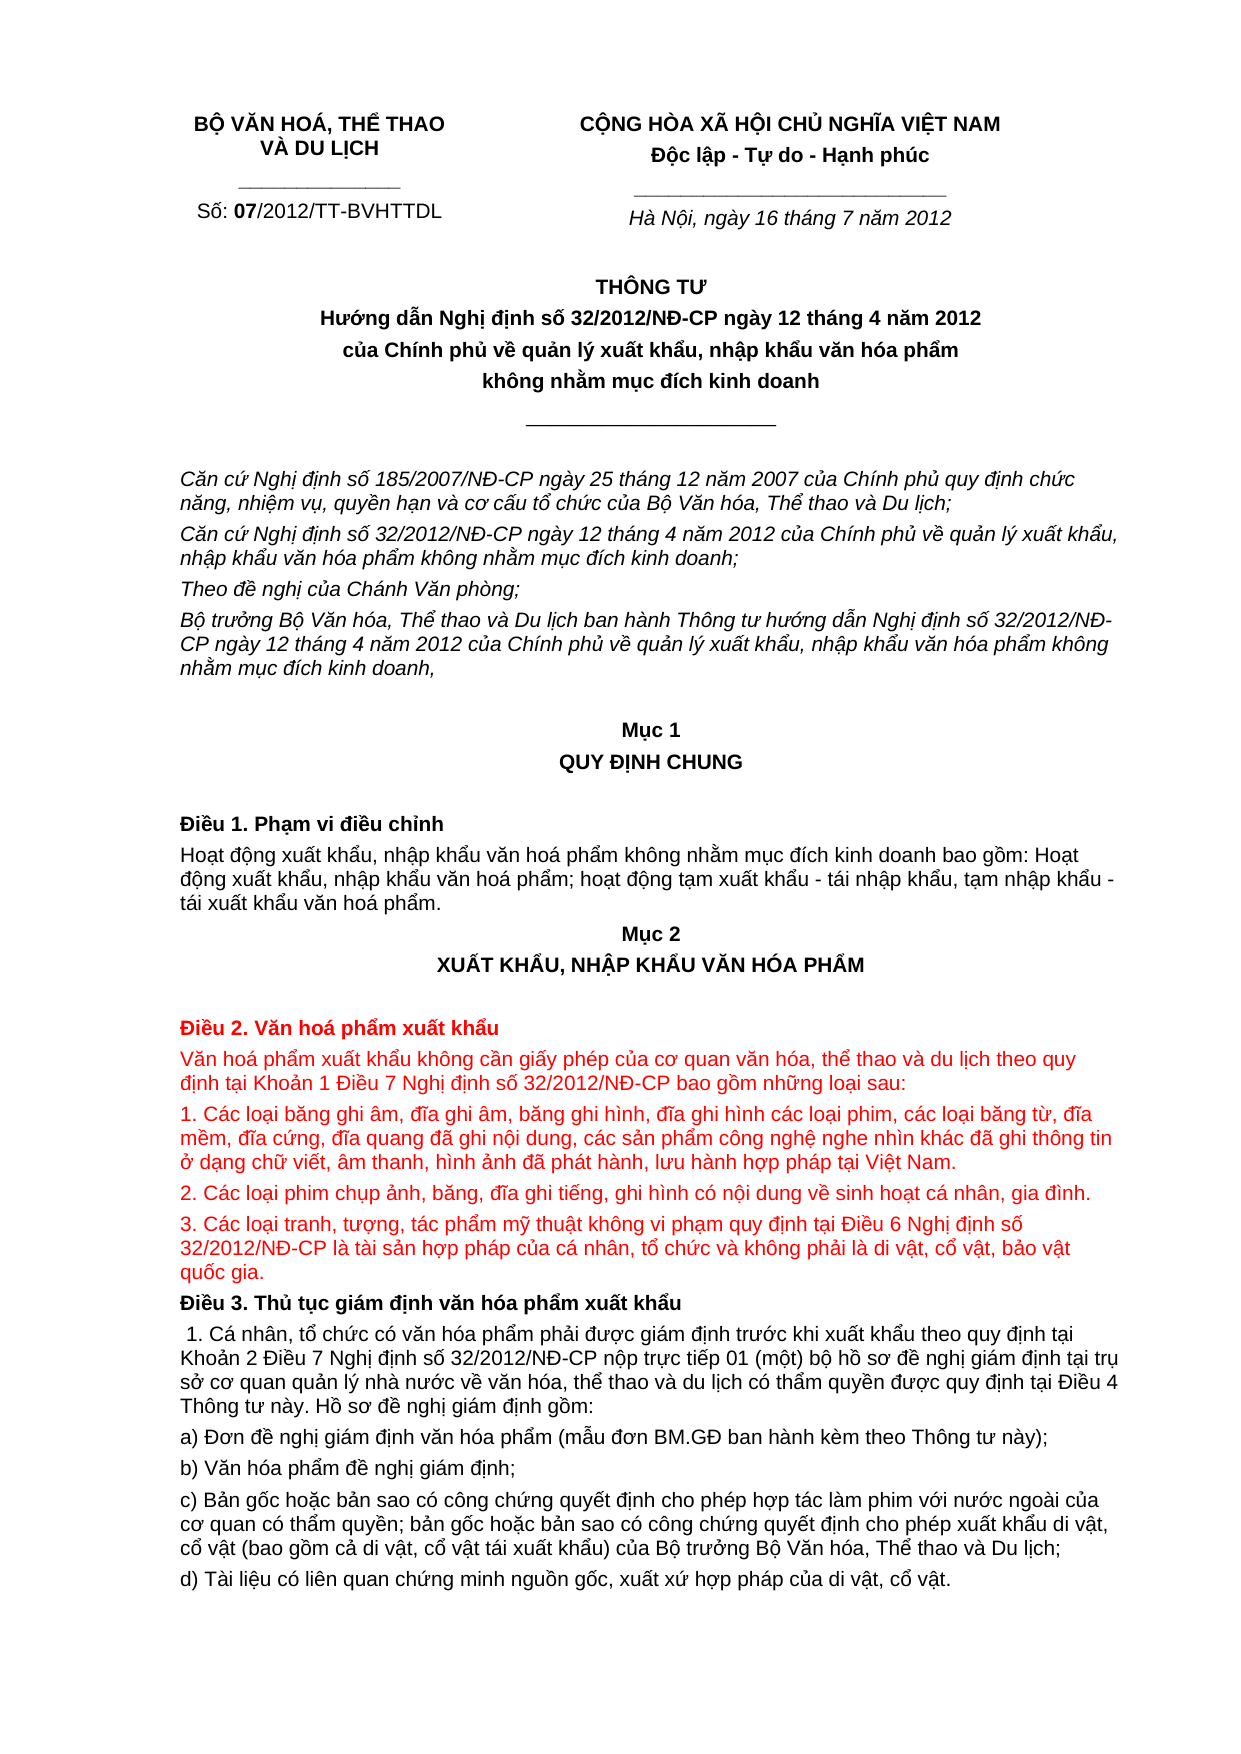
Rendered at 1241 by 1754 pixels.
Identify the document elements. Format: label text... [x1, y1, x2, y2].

text Điều 3. Thủ tục giám định văn hóa phẩm xuất khẩu [180, 1291, 1122, 1315]
text Điều 1. Phạm vi điều chỉnh [180, 812, 1122, 836]
text Mục 2 [180, 922, 1122, 946]
text Căn cứ Nghị định số 185/2007/NĐ-CP ngày 25 tháng 12 năm 2007 của Chính phủ quy định chức năng, nhiệm vụ, quyền hạn và cơ cấu tổ chức của Bộ Văn hóa, Thể thao và Du lịch; [180, 467, 1122, 515]
table_header CỘNG HÒA XÃ HỘI CHỦ NGHĨA VIỆT NAM Độc lập - Tự do - Hạnh phúc ___________________________ Hà Nội, ngày 16 tháng 7 năm 2012 [459, 105, 1122, 237]
text Bộ trưởng Bộ Văn hóa, Thể thao và Du lịch ban hành Thông tư hướng dẫn Nghị định số 32/2012/NĐ-CP ngày 12 tháng 4 năm 2012 của Chính phủ về quản lý xuất khẩu, nhập khẩu văn hóa phẩm không nhằm mục đích kinh doanh, [180, 608, 1122, 680]
text 1. Các loại băng ghi âm, đĩa ghi âm, băng ghi hình, đĩa ghi hình các loại phim, các loại băng từ, đĩa mềm, đĩa cứng, đĩa quang đã ghi nội dung, các sản phẩm công nghệ nghe nhìn khác đã ghi thông tin ở dạng chữ viết, âm thanh, hình ảnh đã phát hành, lưu hành hợp pháp tại Việt Nam. [180, 1102, 1122, 1173]
text 1. Cá nhân, tổ chức có văn hóa phẩm phải được giám định trước khi xuất khẩu theo quy định tại Khoản 2 Điều 7 Nghị định số 32/2012/NĐ-CP nộp trực tiếp 01 (một) bộ hồ sơ đề nghị giám định tại trụ sở cơ quan quản lý nhà nước về văn hóa, thể thao và du lịch có thẩm quyền được quy định tại Điều 4 Thông tư này. Hồ sơ đề nghị giám định gồm: [180, 1322, 1122, 1418]
text Điều 2. Văn hoá phẩm xuất khẩu [180, 1015, 1122, 1039]
text Hoạt động xuất khẩu, nhập khẩu văn hoá phẩm không nhằm mục đích kinh doanh bao gồm: Hoạt động xuất khẩu, nhập khẩu văn hoá phẩm; hoạt động tạm xuất khẩu - tái nhập khẩu, tạm nhập khẩu - tái xuất khẩu văn hoá phẩm. [180, 843, 1122, 915]
text Văn hoá phẩm xuất khẩu không cần giấy phép của cơ quan văn hóa, thể thao và du lịch theo quy định tại Khoản 1 Điều 7 Nghị định số 32/2012/NĐ-CP bao gồm những loại sau: [180, 1047, 1122, 1094]
text b) Văn hóa phẩm đề nghị giám định; [180, 1456, 1122, 1480]
text 3. Các loại tranh, tượng, tác phẩm mỹ thuật không vi phạm quy định tại Điều 6 Nghị định số 32/2012/NĐ-CP là tài sản hợp pháp của cá nhân, tổ chức và không phải là di vật, cổ vật, bảo vật quốc gia. [180, 1212, 1122, 1284]
text của Chính phủ về quản lý xuất khẩu, nhập khẩu văn hóa phẩm [180, 337, 1122, 361]
text a) Đơn đề nghị giám định văn hóa phẩm (mẫu đơn BM.GĐ ban hành kèm theo Thông tư này); [180, 1425, 1122, 1449]
text Căn cứ Nghị định số 32/2012/NĐ-CP ngày 12 tháng 4 năm 2012 của Chính phủ về quản lý xuất khẩu, nhập khẩu văn hóa phẩm không nhằm mục đích kinh doanh; [180, 522, 1122, 570]
table_header BỘ VĂN HOÁ, THỂ THAO VÀ DU LỊCH ______________ Số: 07/2012/TT-BVHTTDL [180, 105, 459, 237]
text Hướng dẫn Nghị định số 32/2012/NĐ-CP ngày 12 tháng 4 năm 2012 [180, 306, 1122, 330]
text không nhằm mục đích kinh doanh [180, 368, 1122, 392]
text ____________________ [180, 400, 1122, 428]
text QUY ĐỊNH CHUNG [180, 749, 1122, 773]
text c) Bản gốc hoặc bản sao có công chứng quyết định cho phép hợp tác làm phim với nước ngoài của cơ quan có thẩm quyền; bản gốc hoặc bản sao có công chứng quyết định cho phép xuất khẩu di vật, cổ vật (bao gồm cả di vật, cổ vật tái xuất khẩu) của Bộ trưởng Bộ Văn hóa, Thể thao và Du lịch; [180, 1487, 1122, 1559]
text THÔNG TƯ [180, 275, 1122, 299]
text d) Tài liệu có liên quan chứng minh nguồn gốc, xuất xứ hợp pháp của di vật, cổ vật. [180, 1566, 1122, 1590]
text XUẤT KHẨU, NHẬP KHẨU VĂN HÓA PHẨM [180, 953, 1122, 977]
text Theo đề nghị của Chánh Văn phòng; [180, 577, 1122, 601]
text Mục 1 [180, 718, 1122, 742]
text 2. Các loại phim chụp ảnh, băng, đĩa ghi tiếng, ghi hình có nội dung về sinh hoạt cá nhân, gia đình. [180, 1181, 1122, 1205]
